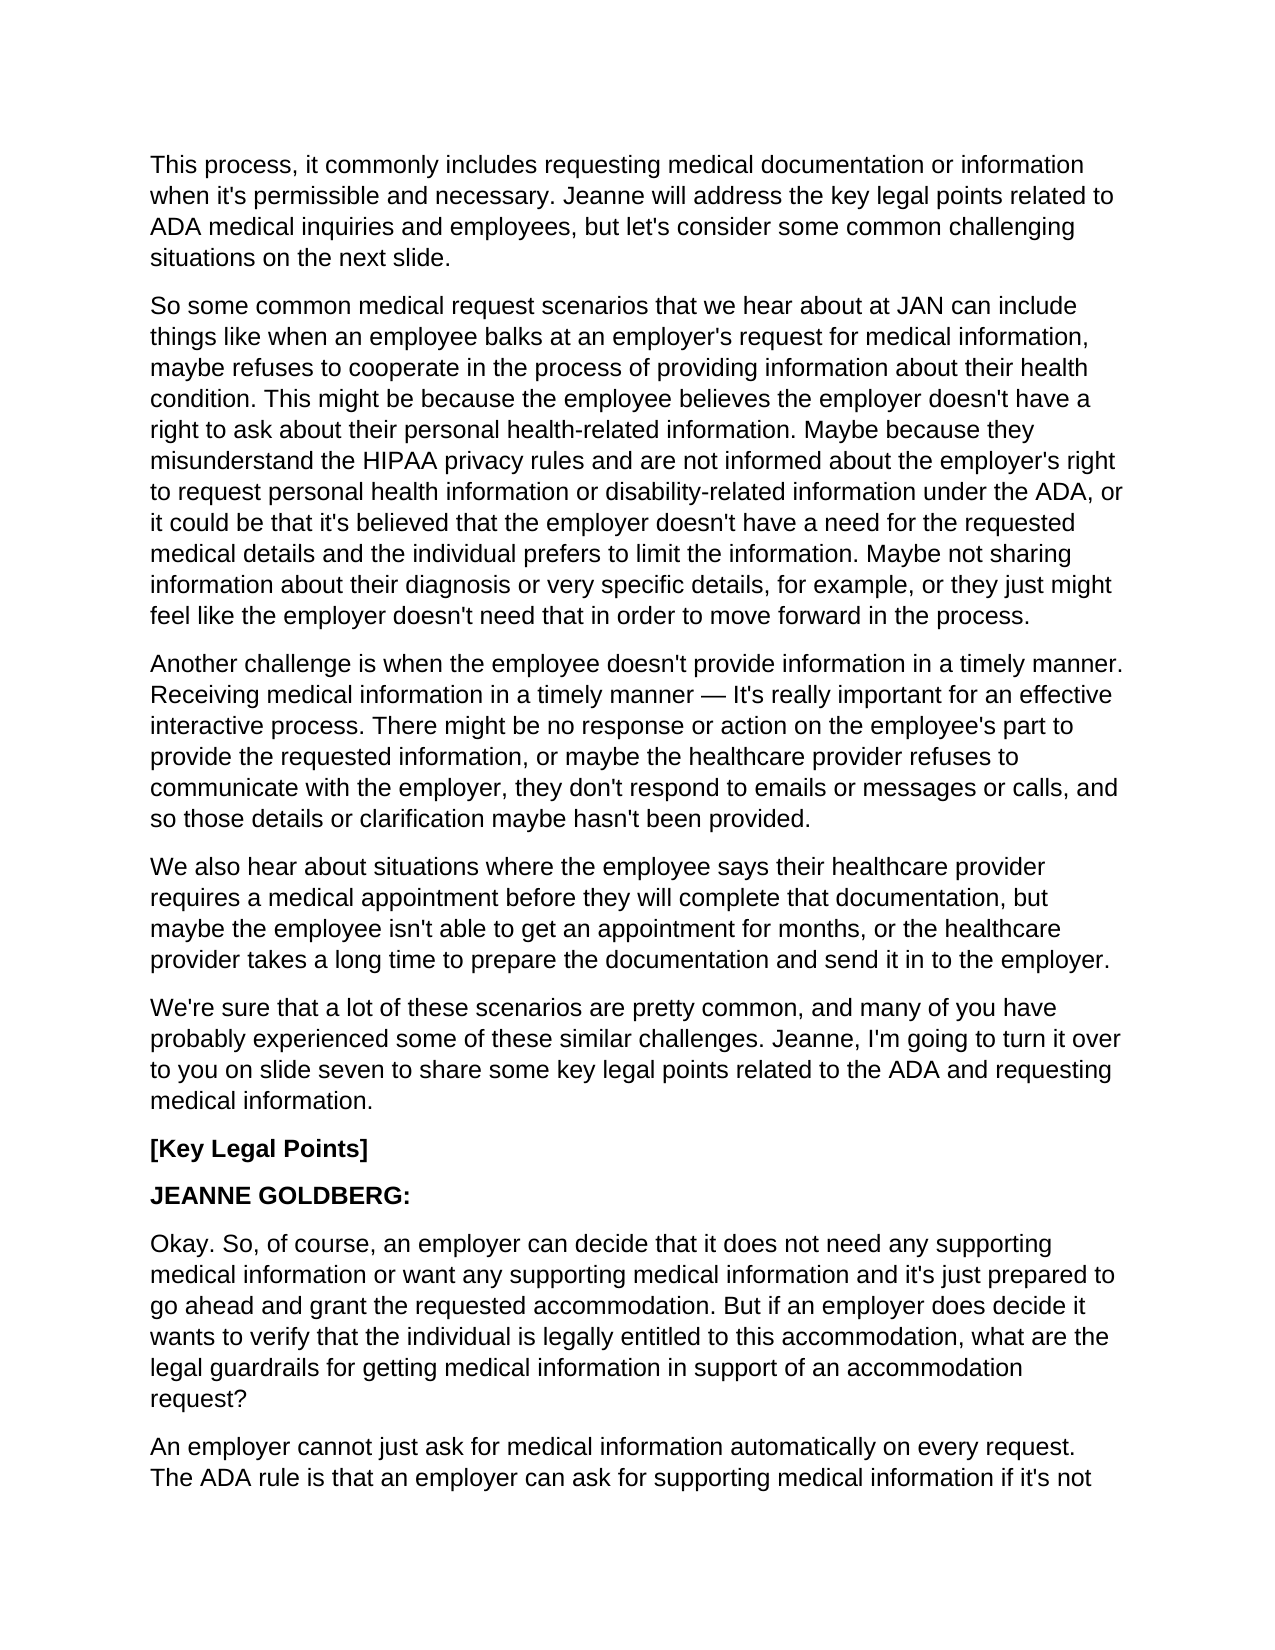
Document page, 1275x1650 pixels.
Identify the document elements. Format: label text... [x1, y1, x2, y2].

text JEANNE GOLDBERG: [150, 1181, 1125, 1210]
text Okay. So, of course, an employer can decide that it does not need any supporting medical information or want any supporting medical information and it's just prepared to go ahead and grant the requested accommodation. But if an employer does decide it wants to verify that the individual is legally entitled to this accommodation, what are the legal guardrails for getting medical information in support of an accommodation request? [150, 1229, 1125, 1413]
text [150, 1432, 1125, 1492]
text This process, it commonly includes requesting medical documentation or information when it's permissible and necessary. Jeanne will address the key legal points related to ADA medical inquiries and employees, but let's consider some common challenging situations on the next slide. [150, 150, 1125, 272]
text We also hear about situations where the employee says their healthcare provider requires a medical appointment before they will complete that documentation, but maybe the employee isn't able to get an appointment for months, or the healthcare provider takes a long time to prepare the documentation and send it in to the employer. [150, 852, 1125, 974]
text Another challenge is when the employee doesn't provide information in a timely manner. Receiving medical information in a timely manner — It's really important for an effective interactive process. There might be no response or action on the employee's part to provide the requested information, or maybe the healthcare provider refuses to communicate with the employer, they don't respond to emails or messages or calls, and so those details or clarification maybe hasn't been provided. [150, 649, 1125, 833]
subtitle [Key Legal Points] [150, 1133, 1125, 1162]
text So some common medical request scenarios that we hear about at JAN can include things like when an employee balks at an employer's request for medical information, maybe refuses to cooperate in the process of providing information about their health condition. This might be because the employee believes the employer doesn't have a right to ask about their personal health-related information. Maybe because they misunderstand the HIPAA privacy rules and are not informed about the employer's right to request personal health information or disability-related information under the ADA, or it could be that it's believed that the employer doesn't have a need for the requested medical details and the individual prefers to limit the information. Maybe not sharing information about their diagnosis or very specific details, for example, or they just might feel like the employer doesn't need that in order to move forward in the process. [150, 291, 1125, 630]
text We're sure that a lot of these scenarios are pretty common, and many of you have probably experienced some of these similar challenges. Jeanne, I'm going to turn it over to you on slide seven to share some key legal points related to the ADA and requesting medical information. [150, 993, 1125, 1114]
